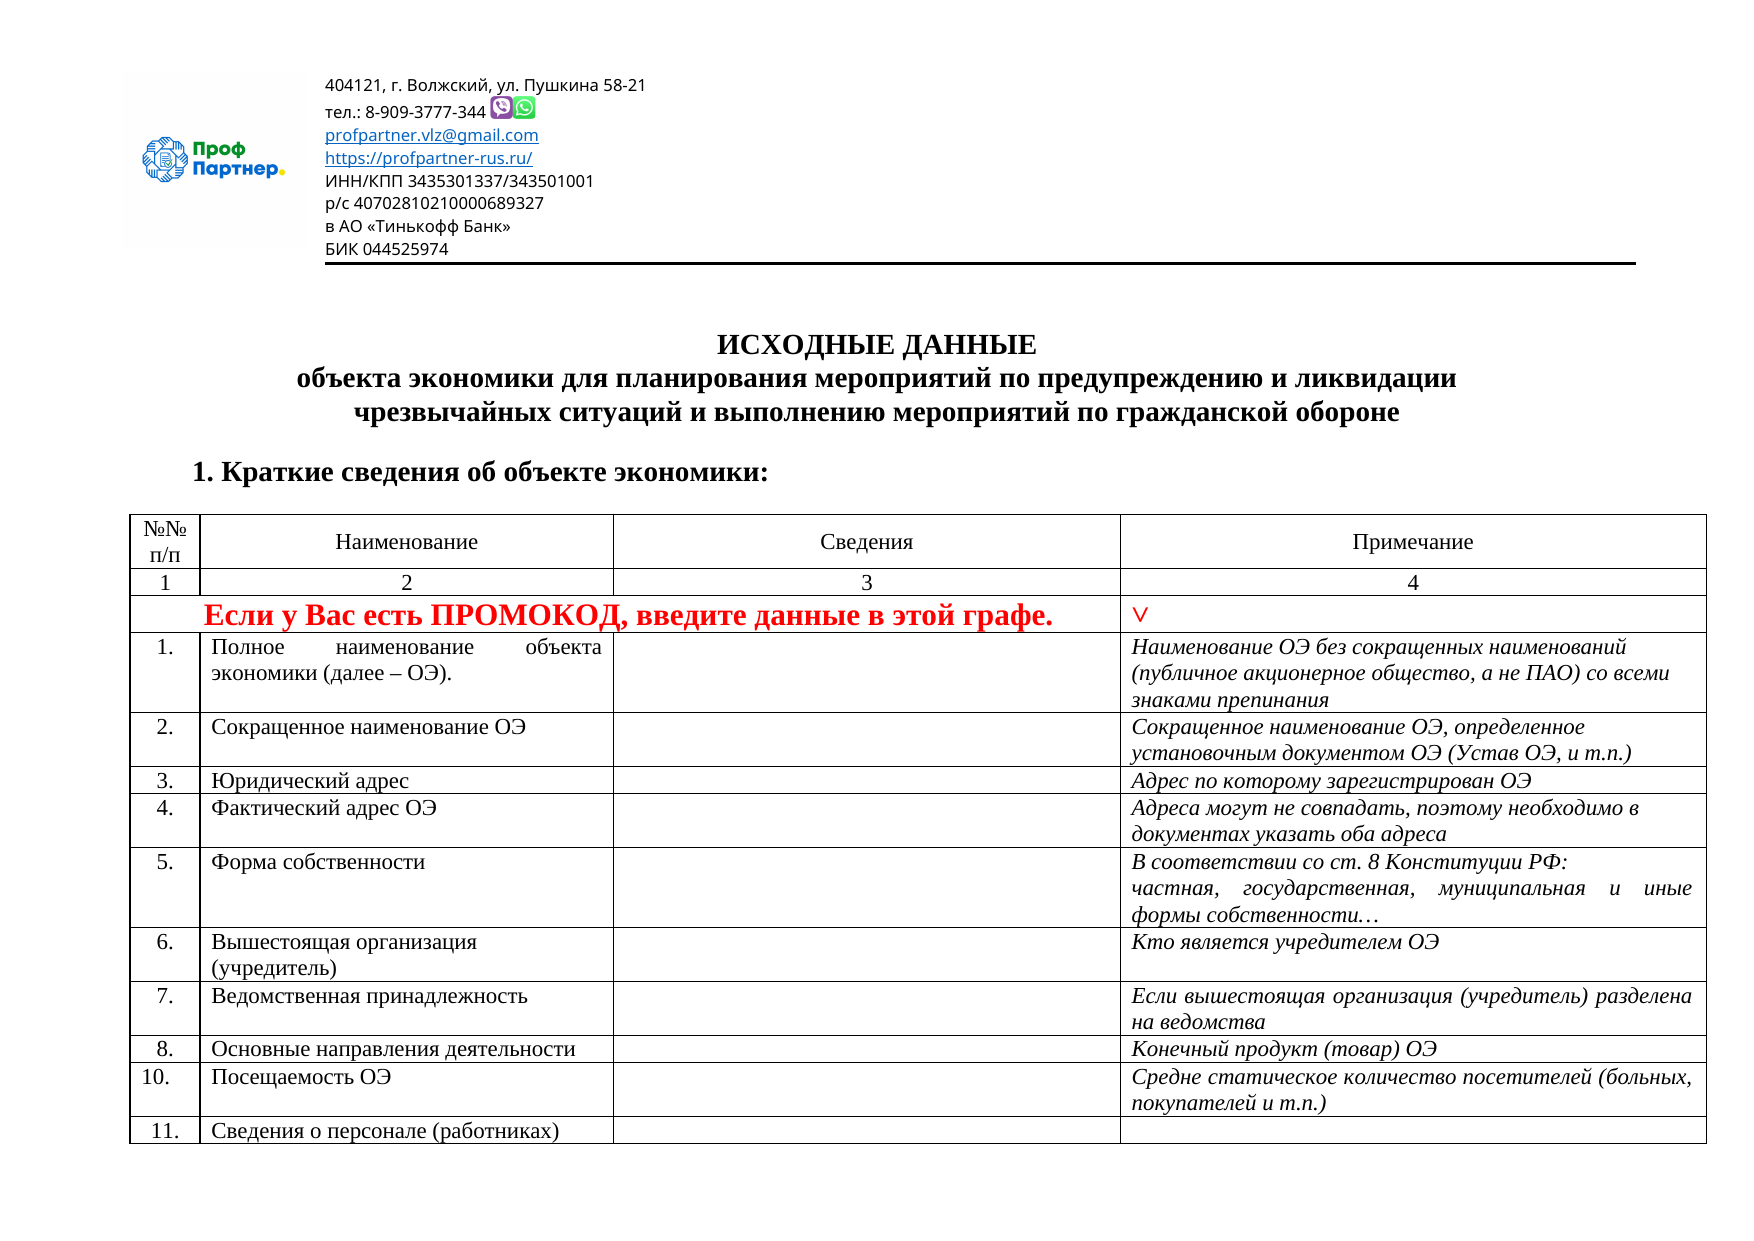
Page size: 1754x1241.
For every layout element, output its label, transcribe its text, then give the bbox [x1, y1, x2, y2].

table_cell 10. [131, 1063, 199, 1116]
table_cell ˅ [1121, 596, 1706, 632]
table_cell 11. [131, 1117, 199, 1143]
table_header №№ п/п [131, 515, 199, 567]
table_cell 6. [131, 928, 199, 981]
table_cell Сведения о персонале (работниках) ОЭ: [201, 1117, 613, 1143]
table_cell Основные направления деятельности [201, 1036, 613, 1062]
table_cell 2 [201, 569, 613, 595]
table_header Наименование [201, 515, 613, 567]
table_cell 7. [131, 982, 199, 1034]
table_cell [614, 848, 1120, 927]
table_cell [614, 1036, 1120, 1062]
table_cell [614, 713, 1120, 766]
table_cell 2. [131, 713, 199, 766]
picture [490, 96, 536, 119]
table_cell [614, 928, 1120, 981]
table_cell Посещаемость ОЭ [201, 1063, 613, 1116]
table_cell 4. [131, 794, 199, 847]
table_cell Сокращенное наименование ОЭ [201, 713, 613, 766]
table_cell 1. [131, 633, 199, 712]
table_cell В соответствии со ст. 8 Конституции РФ: частная, государственная, муниципальная и иные формы собственности… [1121, 848, 1706, 927]
table_cell Фактический адрес ОЭ [201, 794, 613, 847]
table_cell Адрес по которому зарегистрирован ОЭ [1121, 767, 1706, 793]
table_cell 3. [131, 767, 199, 793]
title Исходные данные [118, 327, 1636, 360]
table_cell Форма собственности [201, 848, 613, 927]
table_cell Полное наименование объекта экономики (далее – ОЭ). [201, 633, 613, 712]
table_cell Конечный продукт (товар) ОЭ [1121, 1036, 1706, 1062]
table_cell Вышестоящая организация (учредитель) [201, 928, 613, 981]
text 1. Краткие сведения об объекте экономики: [118, 454, 1636, 487]
table_cell [614, 633, 1120, 712]
table_cell [614, 767, 1120, 793]
table_cell [614, 1063, 1120, 1116]
table_cell Юридический адрес [201, 767, 613, 793]
table_cell Средне статическое количество посетителей (больных, покупателей и т.п.) [1121, 1063, 1706, 1116]
table_cell 3 [614, 569, 1120, 595]
table_cell 5. [131, 848, 199, 927]
text объекта экономики для планирования мероприятий по предупреждению и ликвидации [118, 360, 1636, 394]
picture [121, 71, 307, 248]
table_cell [614, 1117, 1120, 1143]
table_cell Сокращенное наименование ОЭ, определенное установочным документом ОЭ (Устав ОЭ, и т.п.) [1121, 713, 1706, 766]
table_cell Адреса могут не совпадать, поэтому необходимо в документах указать оба адреса [1121, 794, 1706, 847]
table_cell Наименование ОЭ без сокращенных наименований (публичное акционерное общество, а не ПАО) со всеми знаками препинания [1121, 633, 1706, 712]
table_header Сведения [614, 515, 1120, 567]
table_cell Ведомственная принадлежность [201, 982, 613, 1034]
text чрезвычайных ситуаций и выполнению мероприятий по гражданской обороне [118, 394, 1636, 427]
table_cell Кто является учредителем ОЭ [1121, 928, 1706, 981]
table_cell 4 [1121, 569, 1706, 595]
table_cell [614, 982, 1120, 1034]
table_header Примечание [1121, 515, 1706, 567]
table_cell Если вышестоящая организация (учредитель) разделена на ведомства [1121, 982, 1706, 1034]
table_cell [614, 794, 1120, 847]
table_cell [1121, 1117, 1706, 1143]
table_cell 1 [131, 569, 199, 595]
table_cell 8. [131, 1036, 199, 1062]
table_cell Если у Вас есть ПРОМОКОД, введите данные в этой графе. [131, 596, 1120, 632]
